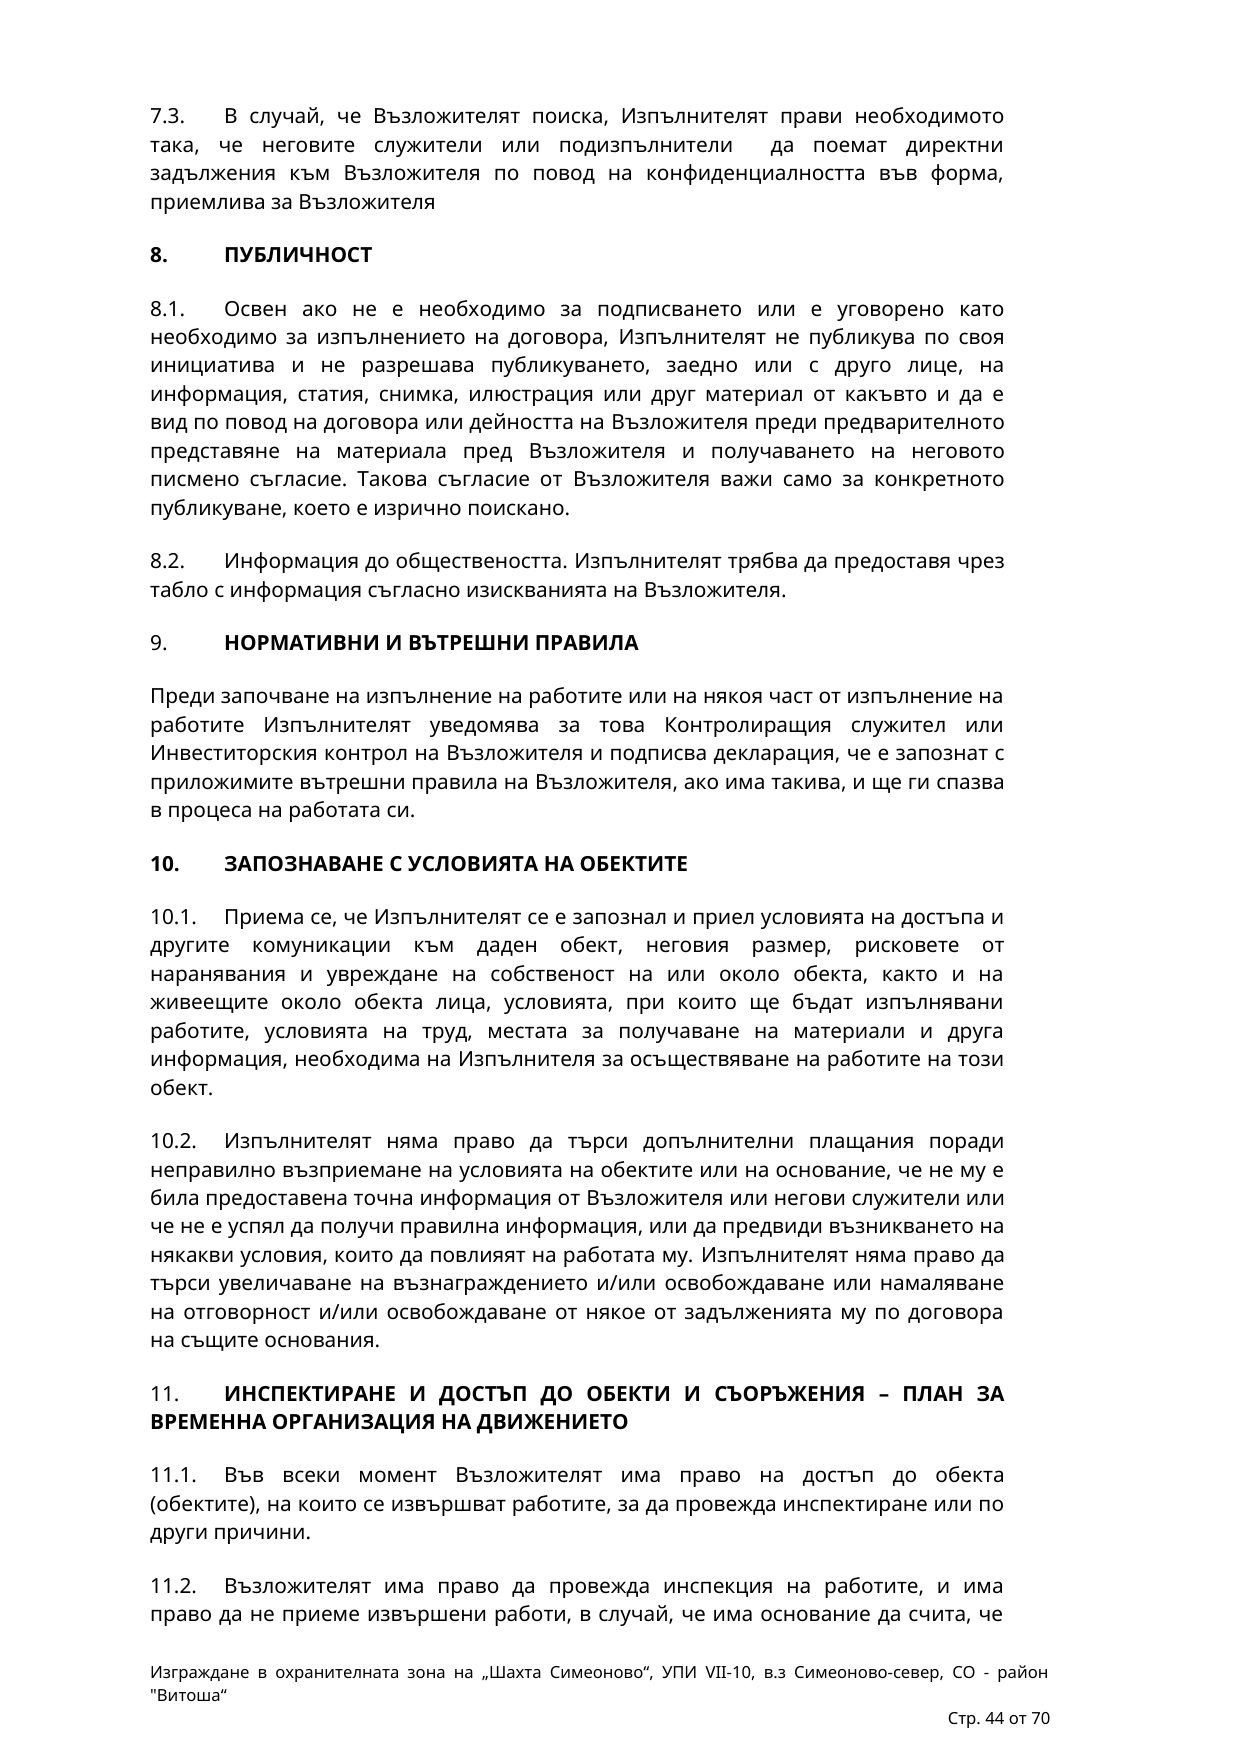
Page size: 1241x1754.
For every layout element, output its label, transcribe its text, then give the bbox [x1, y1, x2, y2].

text Преди започване на изпълнение на работите или на някоя част от изпълнение на работите Изпълнителят уведомява за това Контролиращия служител или Инвеститорския контрол на Възложителя и подписва декларация, че е запознат с приложимите вътрешни правила на Възложителя, ако има такива, и ще ги спазва в процеса на работата си. [150, 682, 1005, 824]
list Приема се, че Изпълнителят се е запознал и приел условията на достъпа и другите комуникации към даден обект, неговия размер, рисковете от наранявания и увреждане на собственост на или около обекта, както и на живеещите около обекта лица, условията, при които ще бъдат изпълнявани работите, условията на труд, местата за получаване на материали и друга информация, необходима на Изпълнителя за осъществяване на работите на този обект. [150, 902, 1005, 1101]
list Изпълнителят няма право да търси допълнителни плащания поради неправилно възприемане на условията на обектите или на основание, че не му е била предоставена точна информация от Възложителя или негови служители или че не е успял да получи правилна информация, или да предвиди възникването на някакви условия, които да повлияят на работата му. Изпълнителят няма право да търси увеличаване на възнаграждението и/или освобождаване или намаляване на отговорност и/или освобождаване от някое от задълженията му по договора на същите основания. [150, 1126, 1005, 1354]
list Информация до обществеността. Изпълнителят трябва да предоставя чрез табло с информация съгласно изискванията на Възложителя. [150, 546, 1005, 603]
list НОРМАТИВНИ И ВЪТРЕШНИ ПРАВИЛА [150, 628, 1005, 657]
list ИНСПЕКТИРАНЕ И ДОСТЪП ДО ОБЕКТИ И СЪОРЪЖЕНИЯ – ПЛАН ЗА ВРЕМЕННА ОРГАНИЗАЦИЯ НА ДВИЖЕНИЕТО [150, 1379, 1005, 1436]
list Във всеки момент Възложителят има право на достъп до обекта (обектите), на които се извършват работите, за да провежда инспектиране или по други причини. [150, 1461, 1005, 1546]
list ПУБЛИЧНОСТ [150, 240, 1005, 269]
list ЗАПОЗНАВАНЕ С УСЛОВИЯТА НА ОБЕКТИТЕ [150, 849, 1005, 877]
list В случай, че Възложителят поиска, Изпълнителят прави необходимото така, че неговите служители или подизпълнители да поемат директни задължения към Възложителя по повод на конфиденциалността във форма, приемлива за Възложителя [150, 102, 1005, 215]
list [150, 1571, 1005, 1628]
list Освен ако не е необходимо за подписването или е уговорено като необходимо за изпълнението на договора, Изпълнителят не публикува по своя инициатива и не разрешава публикуването, заедно или с друго лице, на информация, статия, снимка, илюстрация или друг материал от какъвто и да е вид по повод на договора или дейността на Възложителя преди предварителното представяне на материала пред Възложителя и получаването на неговото писмено съгласие. Такова съгласие от Възложителя важи само за конкретното публикуване, което е изрично поискано. [150, 294, 1005, 521]
